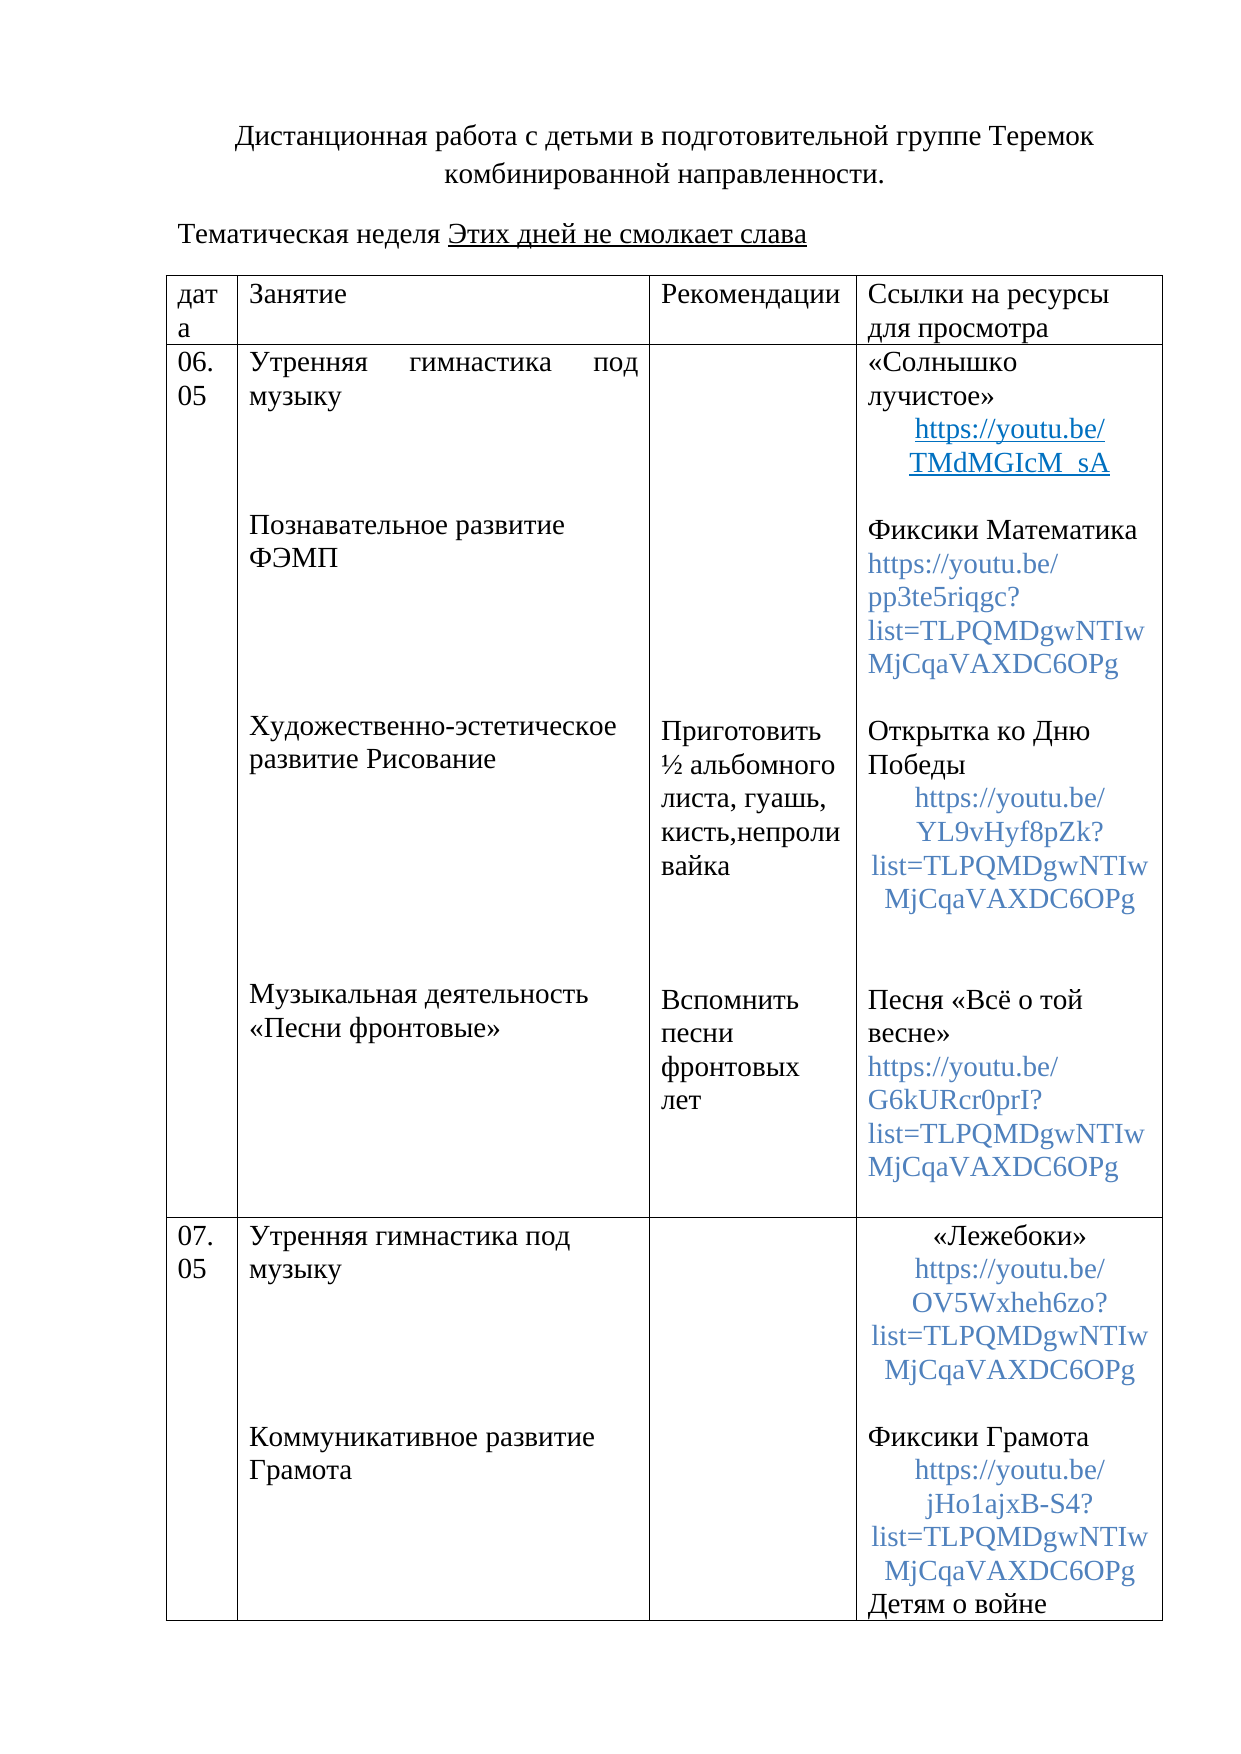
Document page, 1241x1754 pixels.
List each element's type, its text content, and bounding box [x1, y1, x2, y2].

table_header Занятие [238, 276, 649, 343]
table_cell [857, 1218, 1162, 1620]
table_cell «Солнышко лучистое» https://youtu.be/TMdMGIcM_sA Фиксики Математика https://youtu.be/pp3te5riqgc?list=TLPQMDgwNTIwMjCqaVAXDC6OPg Открытка ко Дню Победы https://youtu.be/YL9vHyf8pZk?list=TLPQMDgwNTIwMjCqaVAXDC6OPg Песня «Всё о той весне» https://youtu.be/G6kURcr0prI?list=TLPQMDgwNTIwMjCqaVAXDC6OPg [857, 345, 1162, 1217]
table_header дата [167, 276, 237, 343]
table_cell Утренняя гимнастика под музыку Познавательное развитие ФЭМП Художественно-эстетическое развитие Рисование Музыкальная деятельность «Песни фронтовые» [238, 345, 649, 1217]
table_cell [650, 1218, 856, 1620]
table_header Ссылки на ресурсы для просмотра [857, 276, 1162, 343]
table_cell 07.05 [167, 1218, 237, 1620]
text Тематическая неделя Этих дней не смолкает слава [177, 216, 1152, 249]
table_header Рекомендации [650, 276, 856, 343]
table_cell Приготовить ½ альбомного листа, гуашь, кисть,непроливайка Вспомнить песни фронтовых лет [650, 345, 856, 1217]
text Дистанционная работа с детьми в подготовительной группе Теремок комбинированной направленности. [177, 118, 1152, 190]
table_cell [238, 1218, 649, 1620]
table_cell 06.05 [167, 345, 237, 1217]
